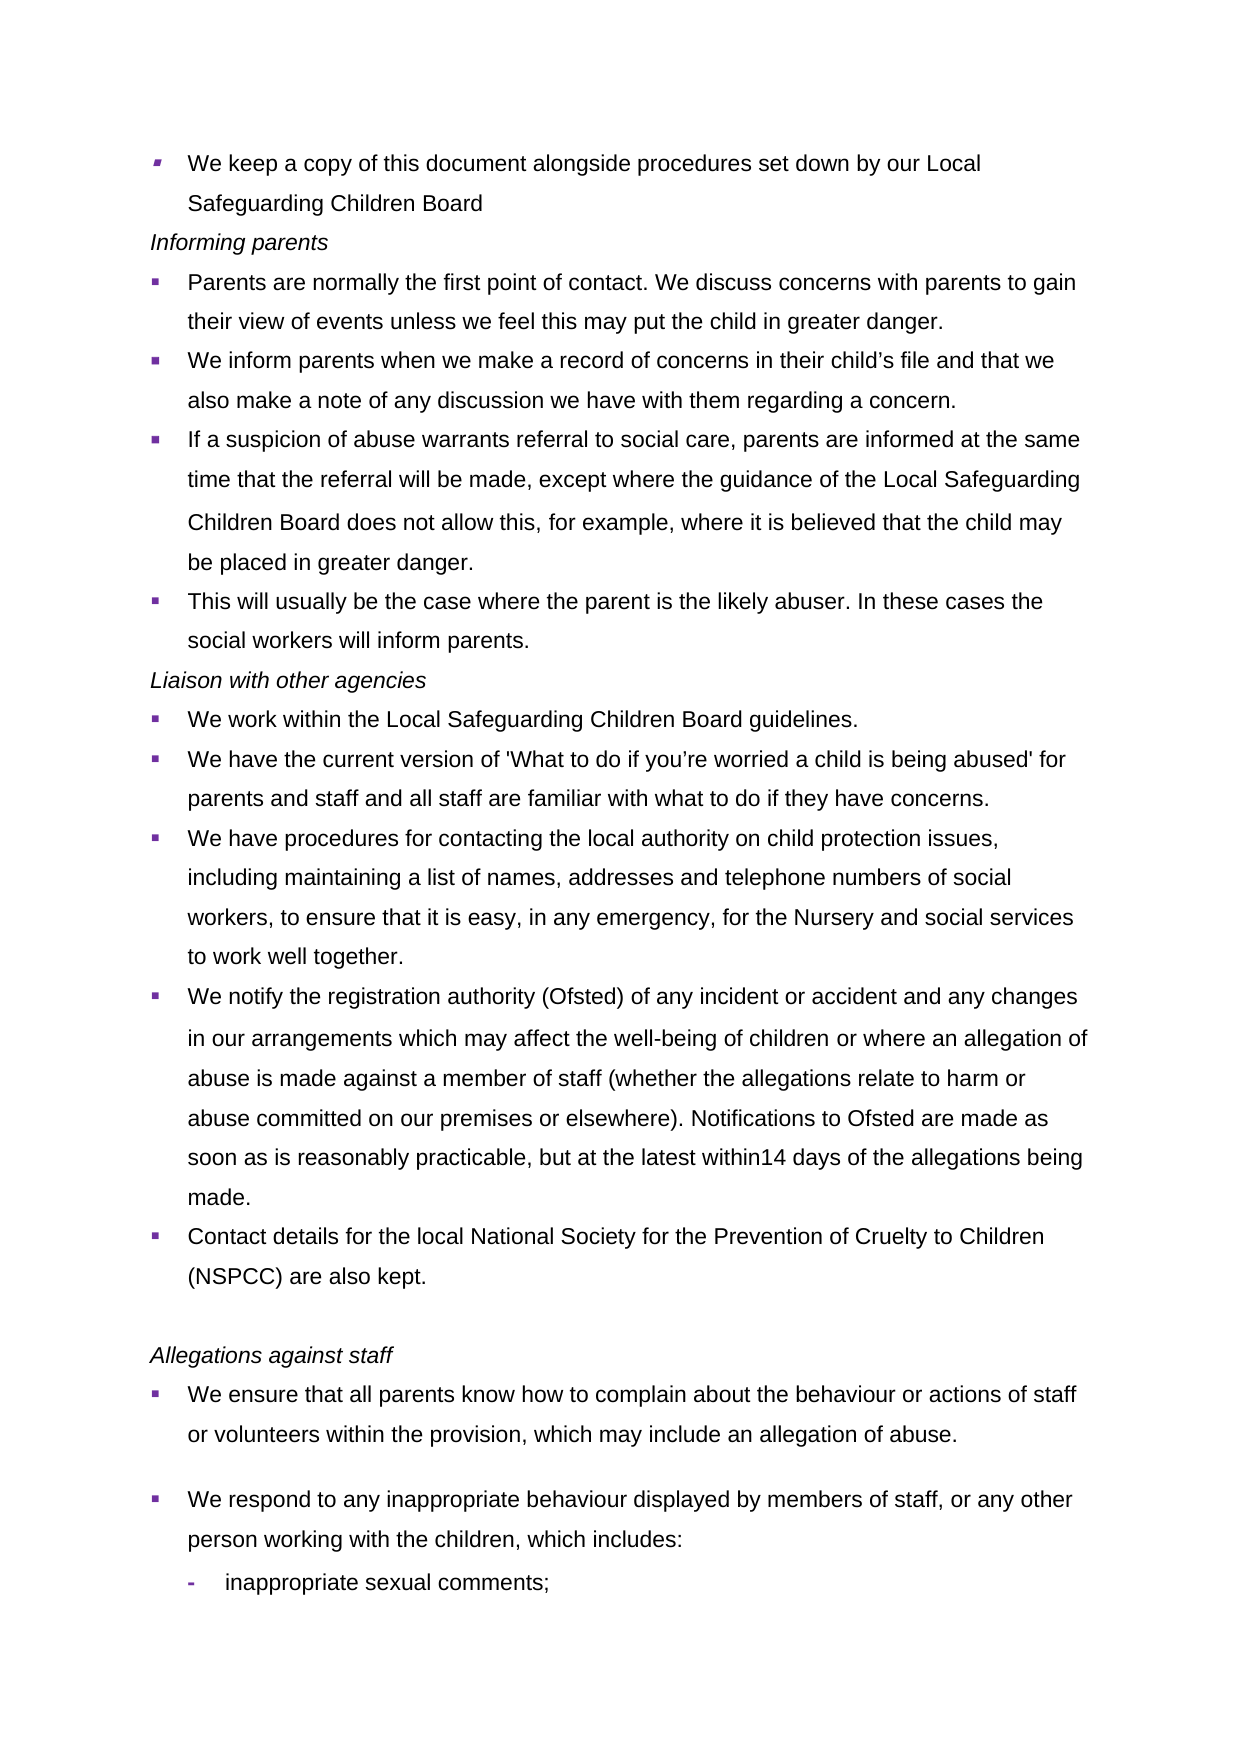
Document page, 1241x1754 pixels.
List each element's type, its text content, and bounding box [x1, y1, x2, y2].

list Contact details for the local National Society for the Prevention of Cruelty to Children (NSPCC) are also kept. [150, 1223, 1090, 1289]
list If a suspicion of abuse warrants referral to social care, parents are informed at the same time that the referral will be made, except where the guidance of the Local Safeguarding Children Board does not allow this, for example, where it is believed that the child may be placed in greater danger. [150, 426, 1090, 575]
list We inform parents when we make a record of concerns in their child’s file and that we also make a note of any discussion we have with them regarding a concern. [150, 347, 1090, 413]
list We respond to any inappropriate behaviour displayed by members of staff, or any other person working with the children, which includes: [150, 1486, 1090, 1552]
list This will usually be the case where the parent is the likely abuser. In these cases the social workers will inform parents. [150, 588, 1090, 654]
list We keep a copy of this document alongside procedures set down by our Local Safeguarding Children Board [150, 150, 1090, 216]
text Liaison with other agencies [150, 667, 1090, 693]
list Parents are normally the first point of contact. We discuss concerns with parents to gain their view of events unless we feel this may put the child in greater danger. [150, 268, 1090, 334]
list We have the current version of 'What to do if you’re worried a child is being abused' for parents and staff and all staff are familiar with what to do if they have concerns. [150, 746, 1090, 812]
text Informing parents [150, 229, 1090, 255]
list inappropriate sexual comments; [187, 1565, 1090, 1597]
list We have procedures for contacting the local authority on child protection issues, including maintaining a list of names, addresses and telephone numbers of social workers, to ensure that it is easy, in any emergency, for the Nursery and social services to work well together. [150, 825, 1090, 969]
text Allegations against staff [150, 1342, 1090, 1368]
list We work within the Local Safeguarding Children Board guidelines. [150, 706, 1090, 733]
list We notify the registration authority (Ofsted) of any incident or accident and any changes in our arrangements which may affect the well-being of children or where an allegation of abuse is made against a member of staff (whether the allegations relate to harm or abuse committed on our premises or elsewhere). Notifications to Ofsted are made as soon as is reasonably practicable, but at the latest within14 days of the allegations being made. [150, 983, 1090, 1210]
list We ensure that all parents know how to complain about the behaviour or actions of staff or volunteers within the provision, which may include an allegation of abuse. [150, 1381, 1090, 1447]
